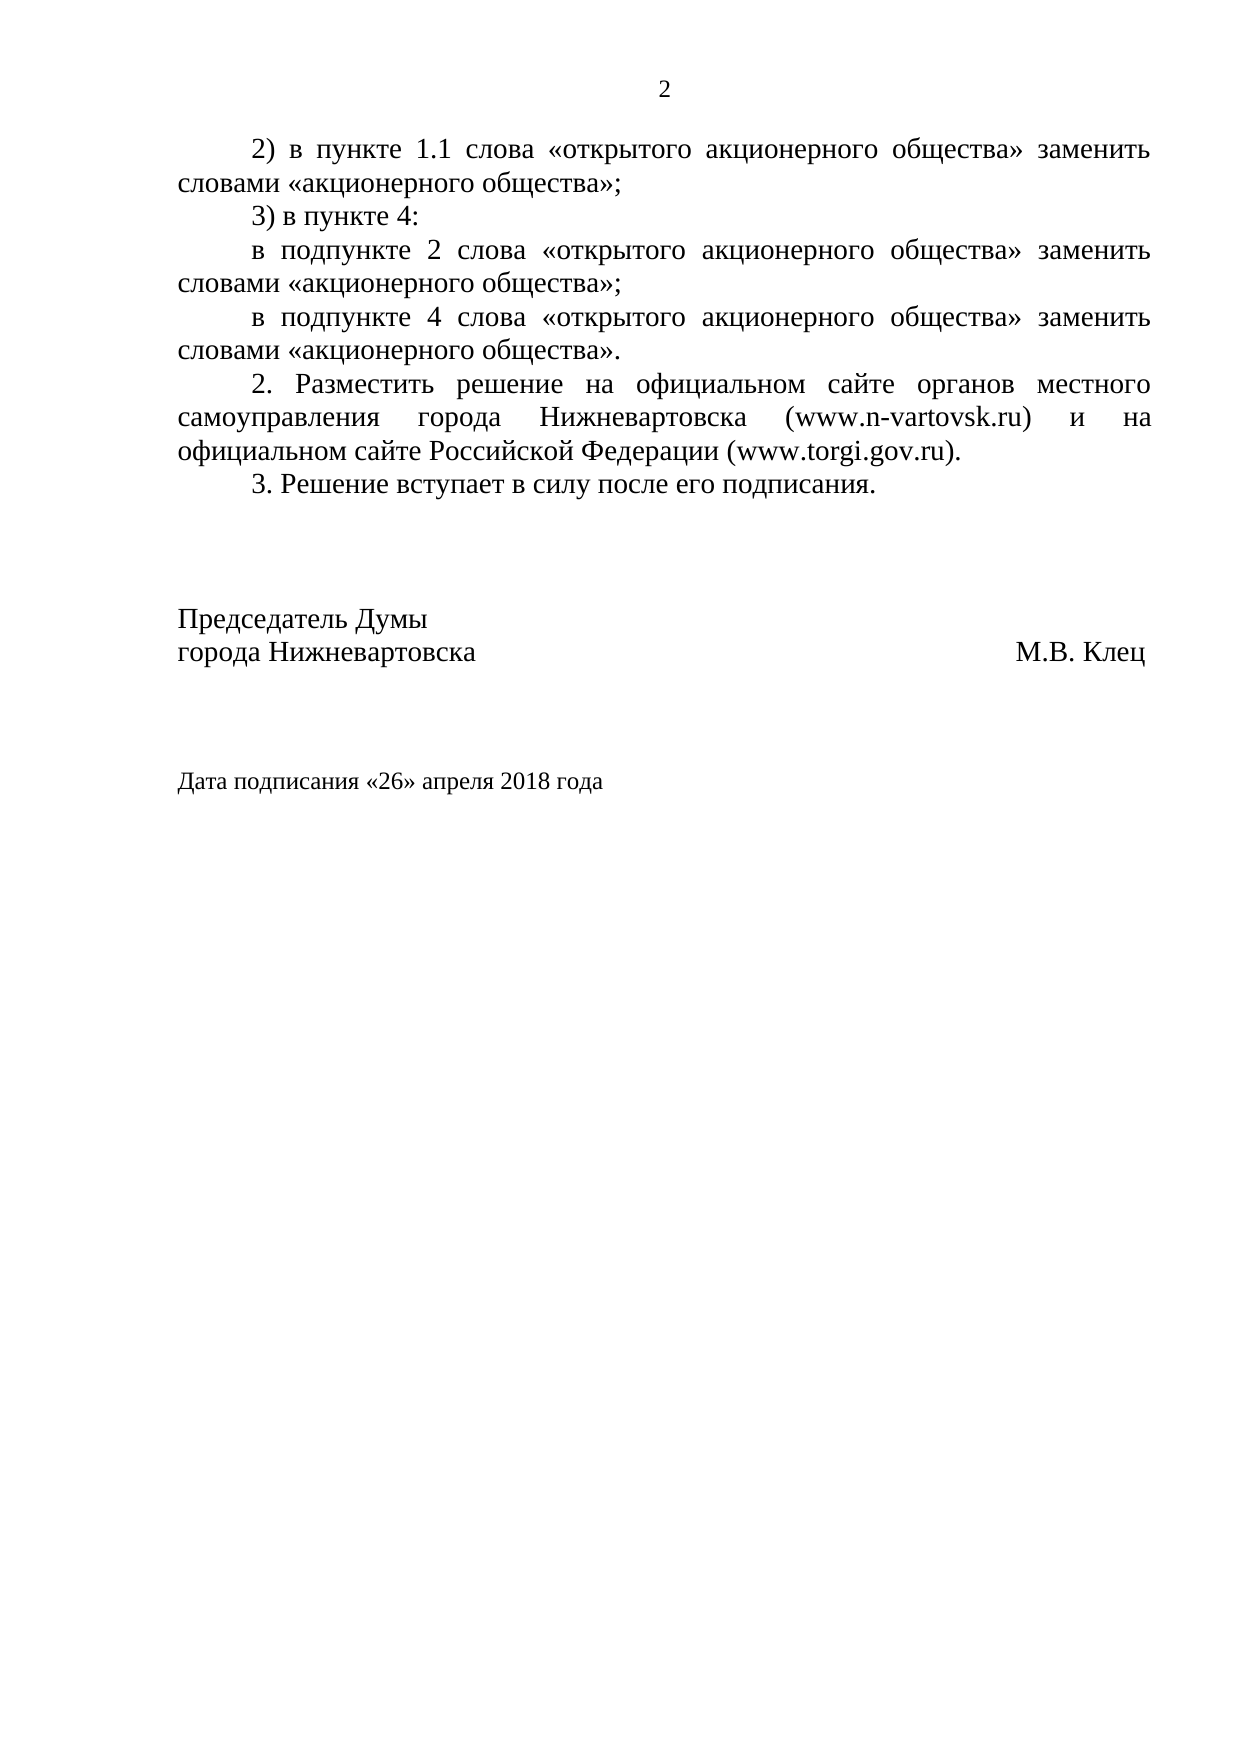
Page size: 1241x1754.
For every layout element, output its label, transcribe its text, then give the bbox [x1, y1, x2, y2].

text города Нижневартовска М.В. Клец [177, 634, 1152, 668]
text 2. Разместить решение на официальном сайте органов местного самоуправления города Нижневартовска (www.n-vartovsk.ru) и на официальном сайте Российской Федерации (www.torgi.gov.ru). [177, 366, 1152, 467]
text Председатель Думы [177, 601, 1152, 634]
text Дата подписания «26» апреля 2018 года [177, 766, 1152, 795]
text 3) в пункте 4: [177, 198, 1152, 232]
text в подпункте 4 слова «открытого акционерного общества» заменить словами «акционерного общества». [177, 299, 1152, 366]
text 2) в пункте 1.1 слова «открытого акционерного общества» заменить словами «акционерного общества»; [177, 131, 1152, 198]
text 3. Решение вступает в силу после его подписания. [177, 467, 1152, 500]
text в подпункте 2 слова «открытого акционерного общества» заменить словами «акционерного общества»; [177, 232, 1152, 299]
